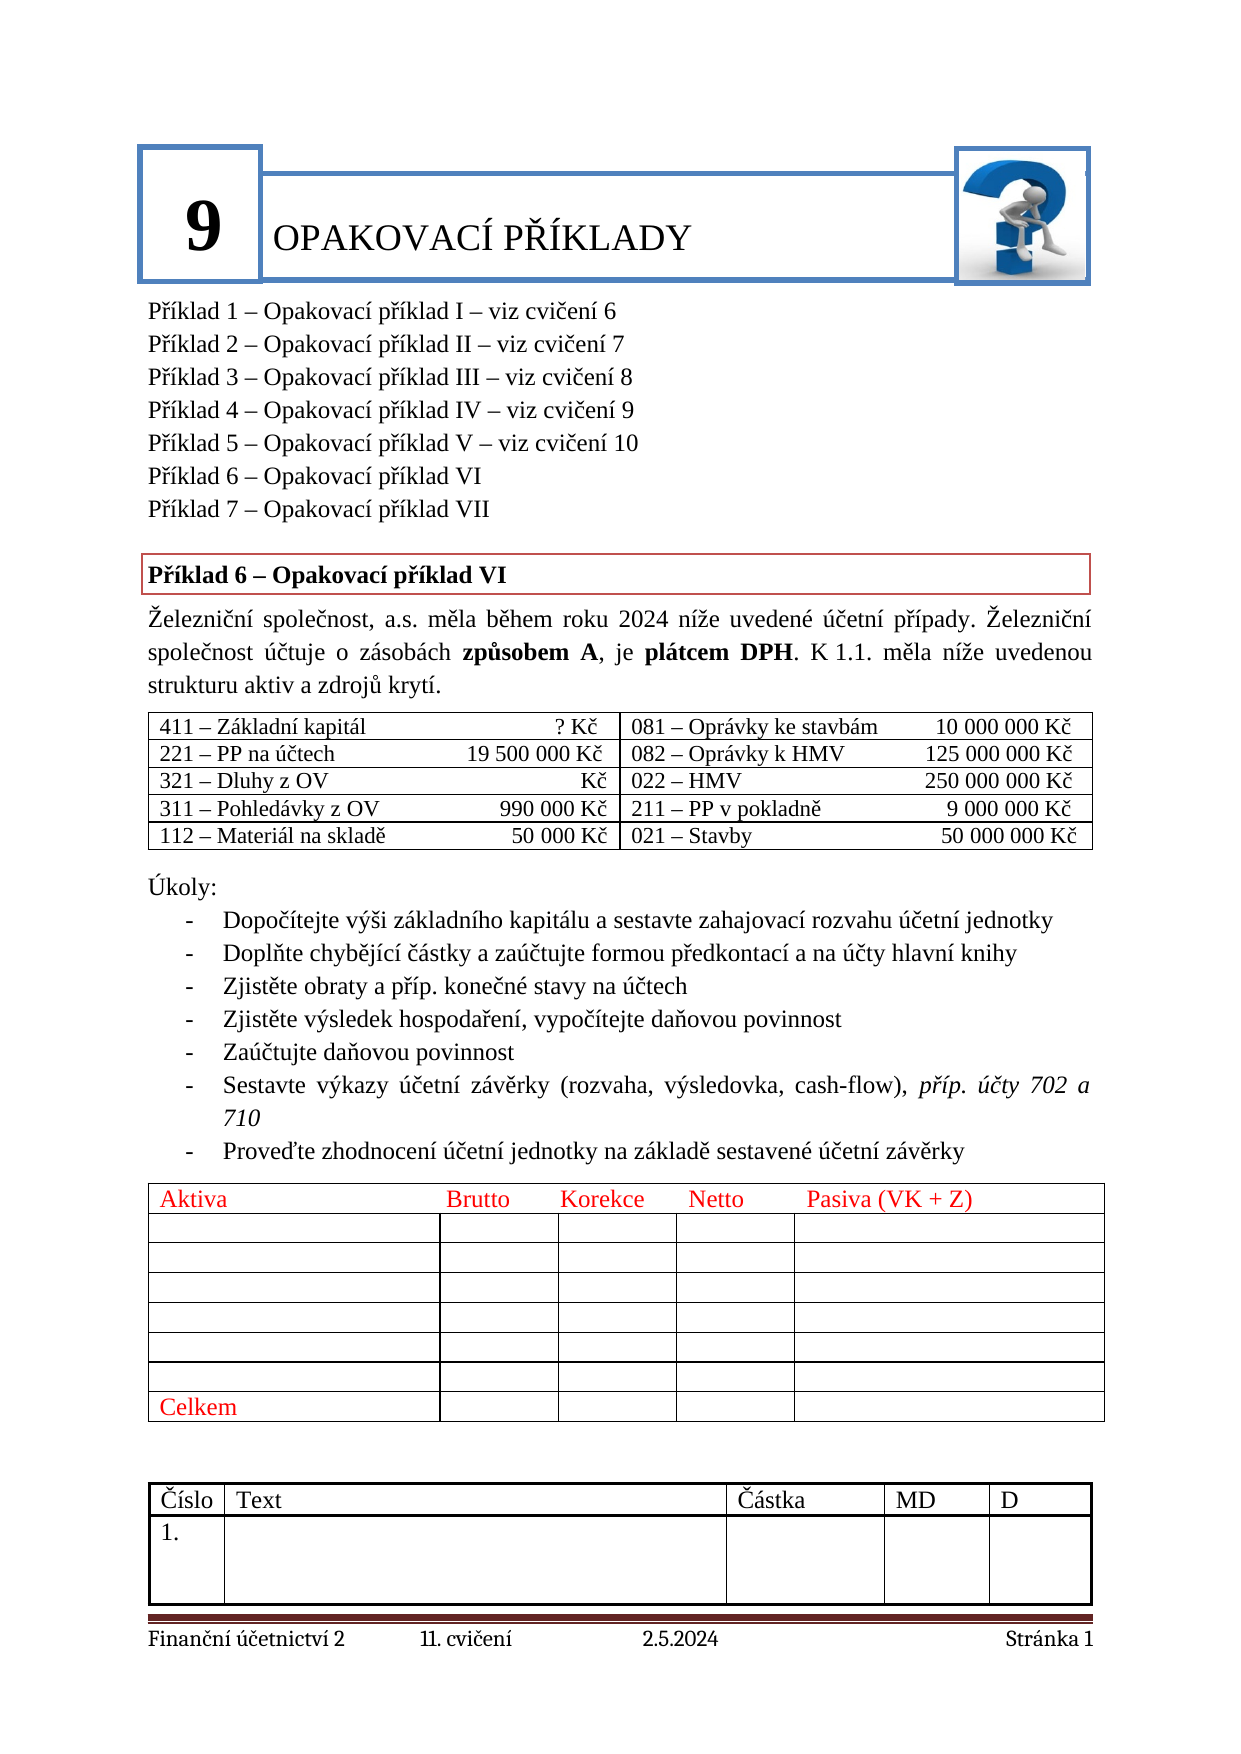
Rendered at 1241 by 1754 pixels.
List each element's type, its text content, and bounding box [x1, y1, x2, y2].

table_cell 311 – Pohledávky z OV 990 000 Kč [149, 795, 619, 821]
table_cell 211 – PP v pokladně 9 000 000 Kč [621, 795, 1092, 821]
table_header Text [225, 1485, 726, 1514]
table_cell [795, 1214, 1104, 1242]
text Příklad 4 – Opakovací příklad IV – viz cvičení 9 [148, 395, 1093, 424]
table_cell [559, 1333, 676, 1361]
table_cell [795, 1333, 1104, 1361]
list Sestavte výkazy účetní závěrky (rozvaha, výsledovka, cash-flow), příp. účty 702 a 710 [185, 1070, 1093, 1132]
table_cell [677, 1214, 794, 1242]
list Doplňte chybějící částky a zaúčtujte formou předkontací a na účty hlavní knihy [185, 938, 1093, 967]
table_cell 021 – Stavby 50 000 000 Kč [621, 823, 1092, 849]
table_cell [795, 1243, 1104, 1272]
picture [959, 152, 1086, 280]
list Zjistěte výsledek hospodaření, vypočítejte daňovou povinnost [185, 1004, 1093, 1033]
table_cell 1. [151, 1517, 224, 1603]
table_cell [441, 1363, 558, 1391]
list Zjistěte obraty a příp. konečné stavy na účtech [185, 971, 1093, 999]
text Příklad 6 – Opakovací příklad VI [148, 560, 1089, 589]
table_cell [149, 1273, 439, 1302]
table_header D [990, 1485, 1090, 1514]
text Železniční společnost, a.s. měla během roku 2024 níže uvedené účetní případy. Železniční společnost účtuje o zásobách způsobem A, je plátcem DPH. K 1.1. měla níže uvedenou strukturu aktiv a zdrojů krytí. [148, 604, 1093, 699]
table_cell [795, 1363, 1104, 1391]
table_cell [990, 1517, 1090, 1603]
table_cell [441, 1333, 558, 1361]
table_cell [149, 1214, 439, 1242]
text 9 OPAKOVACÍ PŘÍKLADY [148, 181, 258, 267]
table_cell [795, 1392, 1104, 1421]
table_cell [559, 1303, 676, 1332]
table_cell [149, 1303, 439, 1332]
table_header Číslo [151, 1485, 224, 1514]
table_header 411 – Základní kapitál ? Kč [149, 713, 619, 739]
text Příklad 7 – Opakovací příklad VII [148, 494, 1093, 523]
table_cell [559, 1363, 676, 1391]
table_header Částka [727, 1485, 884, 1514]
text Příklad 6 – Opakovací příklad VI [148, 461, 1093, 490]
text Úkoly: [148, 872, 1093, 901]
table_cell [727, 1517, 884, 1603]
table_cell [225, 1517, 726, 1603]
table_cell [885, 1517, 989, 1603]
table_cell [441, 1243, 558, 1272]
table_cell [559, 1214, 676, 1242]
table_cell Celkem [149, 1392, 439, 1421]
table_cell [795, 1273, 1104, 1302]
table_cell [441, 1392, 558, 1421]
table_cell [677, 1303, 794, 1332]
table_cell 112 – Materiál na skladě 50 000 Kč [149, 823, 619, 849]
table_cell [441, 1273, 558, 1302]
list Proveďte zhodnocení účetní jednotky na základě sestavené účetní závěrky [185, 1136, 1093, 1165]
list Zaúčtujte daňovou povinnost [185, 1037, 1093, 1066]
table_cell 221 – PP na účtech 19 500 000 Kč [149, 740, 619, 767]
table_cell [677, 1333, 794, 1361]
table_cell [677, 1363, 794, 1391]
text Příklad 2 – Opakovací příklad II – viz cvičení 7 [148, 329, 1093, 358]
table_cell [149, 1243, 439, 1272]
text 9 OPAKOVACÍ PŘÍKLADY [263, 181, 954, 267]
table_cell [677, 1392, 794, 1421]
table_cell 022 – HMV 250 000 000 Kč [621, 768, 1092, 794]
table_cell [441, 1214, 558, 1242]
table_cell [559, 1273, 676, 1302]
table_cell 082 – Oprávky k HMV 125 000 000 Kč [621, 740, 1092, 767]
text Příklad 1 – Opakovací příklad I – viz cvičení 6 [148, 296, 1093, 325]
text Příklad 3 – Opakovací příklad III – viz cvičení 8 [148, 362, 1093, 391]
table_cell 321 – Dluhy z OV Kč [149, 768, 619, 794]
table_header MD [885, 1485, 989, 1514]
table_cell [149, 1363, 439, 1391]
table_cell [149, 1333, 439, 1361]
table_cell [559, 1392, 676, 1421]
table_cell [677, 1243, 794, 1272]
table_cell [559, 1243, 676, 1272]
table_cell [795, 1303, 1104, 1332]
table_header Aktiva Brutto Korekce Netto Pasiva (VK + Z) [149, 1184, 1104, 1212]
table_cell [441, 1303, 558, 1332]
table_header 081 – Oprávky ke stavbám 10 000 000 Kč [621, 713, 1092, 739]
list Dopočítejte výši základního kapitálu a sestavte zahajovací rozvahu účetní jednotky [185, 905, 1093, 933]
text Příklad 5 – Opakovací příklad V – viz cvičení 10 [148, 428, 1093, 457]
table_cell [677, 1273, 794, 1302]
